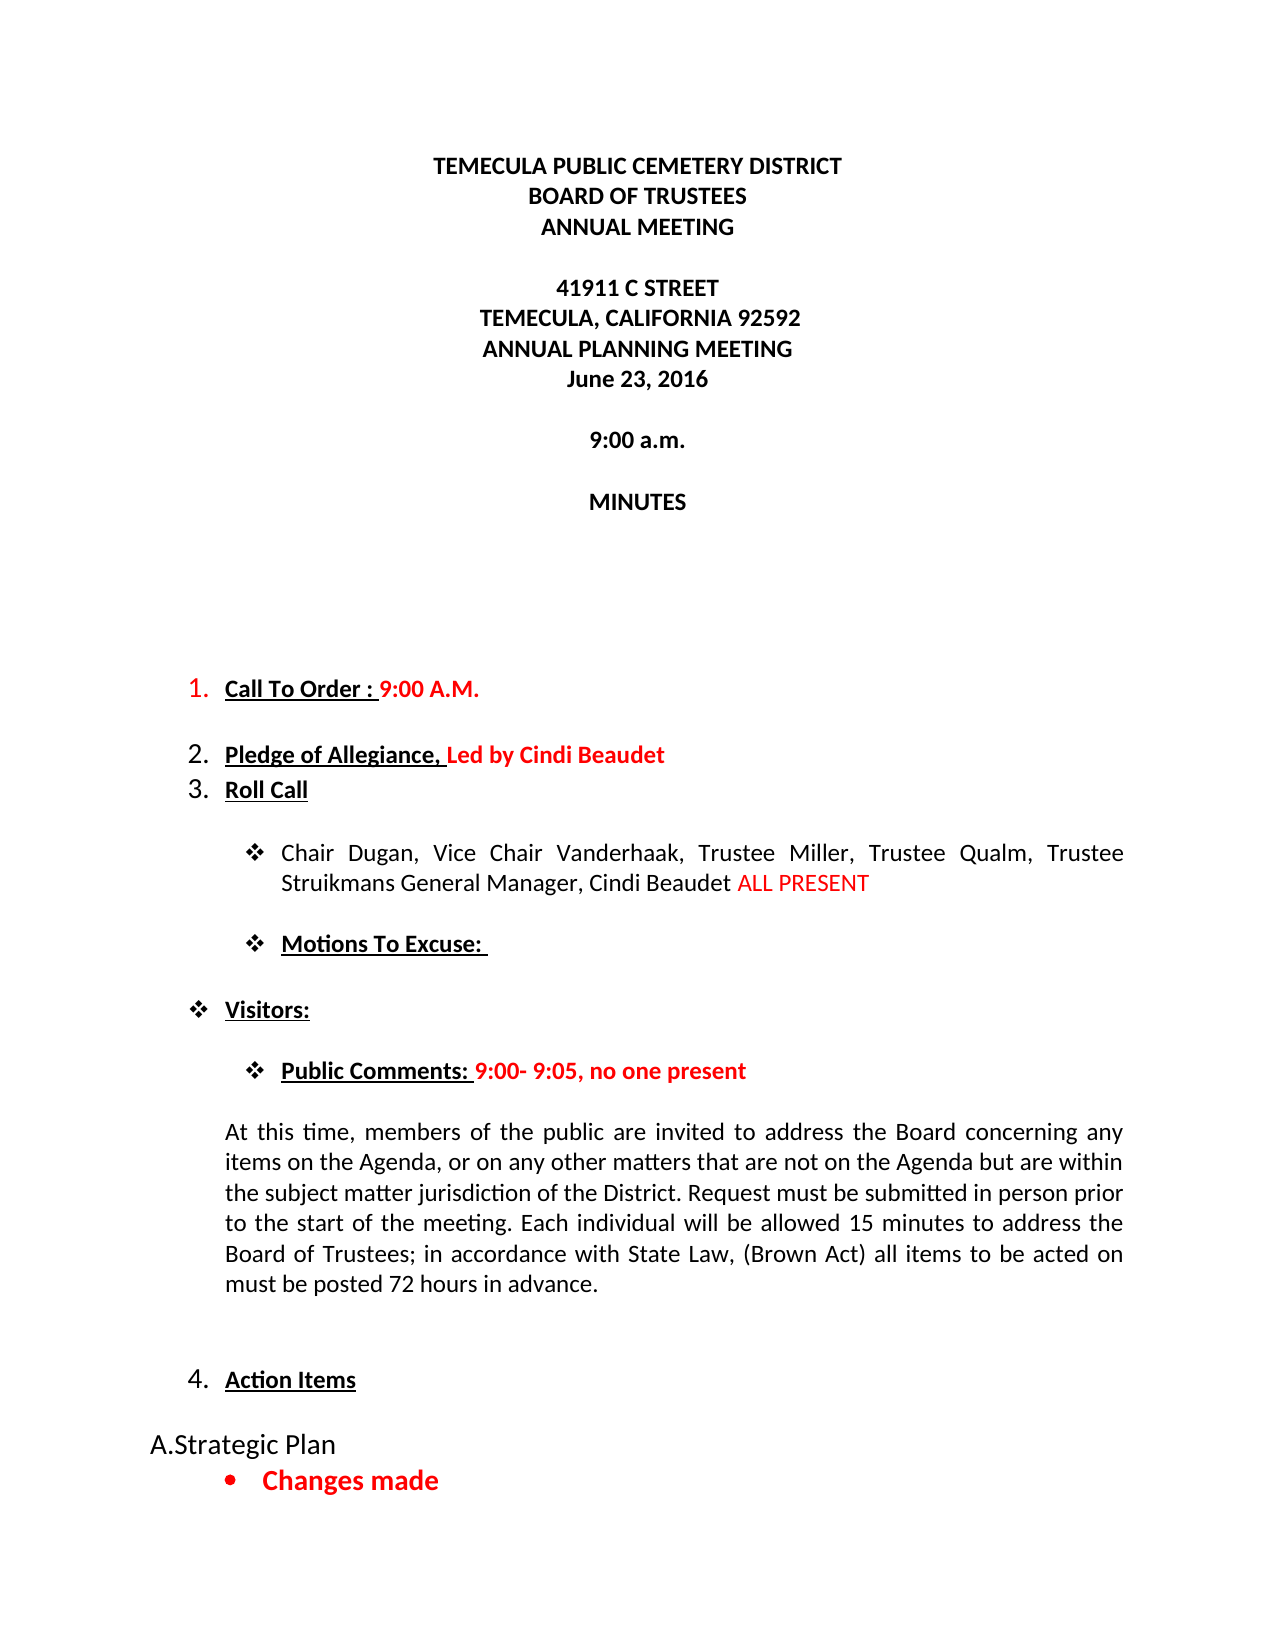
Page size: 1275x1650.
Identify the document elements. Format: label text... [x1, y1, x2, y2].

text A.Strategic Plan [150, 1426, 1125, 1462]
text 41911 C Street [150, 272, 1125, 303]
text BOARD OF TRUSTEES [150, 181, 1125, 211]
text TEMECULA PUBLIC CEMETERY DISTRICT [150, 150, 1125, 181]
list Visitors: [187, 994, 1125, 1024]
list Roll Call [187, 771, 1125, 806]
text 9:00 a.m. [150, 425, 1125, 455]
list Chair Dugan, Vice Chair Vanderhaak, Trustee Miller, Trustee Qualm, Trustee Struikmans General Manager, Cindi Beaudet ALL PRESENT [244, 837, 1125, 898]
text Temecula, California 92592 [150, 303, 1125, 333]
text June 23, 2016 [150, 364, 1125, 394]
list Public Comments: 9:00- 9:05, no one present [244, 1055, 1125, 1085]
list Call To Order : 9:00 A.M. [187, 669, 1125, 704]
list Motions To Excuse: [244, 928, 1125, 959]
text ANNUAL MEETING [150, 211, 1125, 242]
list Action Items [187, 1360, 1125, 1396]
list Changes made [225, 1462, 1125, 1497]
text MINUTES [150, 486, 1125, 516]
text ANNUAL PLANNING MEETING [150, 333, 1125, 364]
text At this time, members of the public are invited to address the Board concerning any items on the Agenda, or on any other matters that are not on the Agenda but are within the subject matter jurisdiction of the District. Request must be submitted in person prior to the start of the meeting. Each individual will be allowed 15 minutes to address the Board of Trustees; in accordance with State Law, (Brown Act) all items to be acted on must be posted 72 hours in advance. [225, 1116, 1125, 1299]
list Pledge of Allegiance, Led by Cindi Beaudet [187, 735, 1125, 771]
